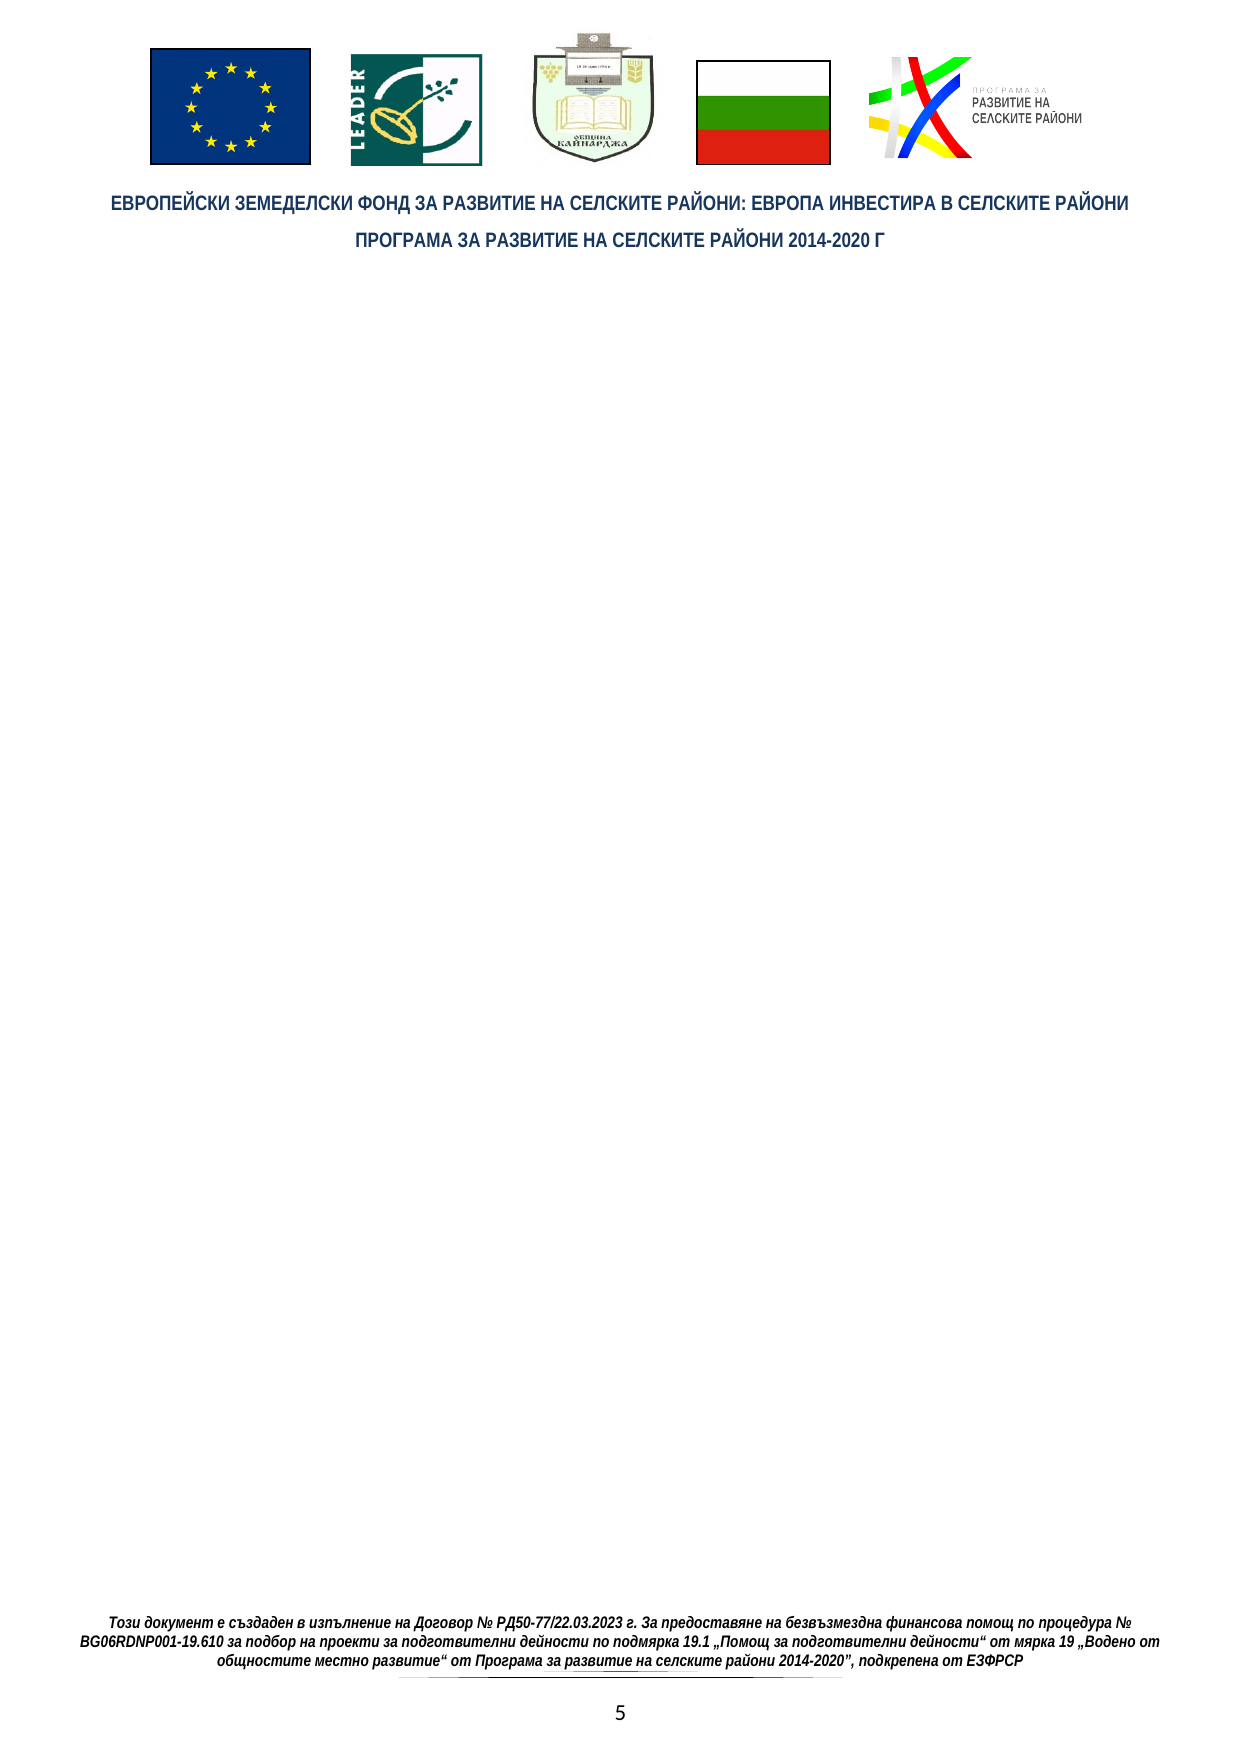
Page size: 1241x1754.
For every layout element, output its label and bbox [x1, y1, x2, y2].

picture [521, 29, 664, 166]
picture [350, 54, 483, 166]
picture [857, 49, 1091, 166]
